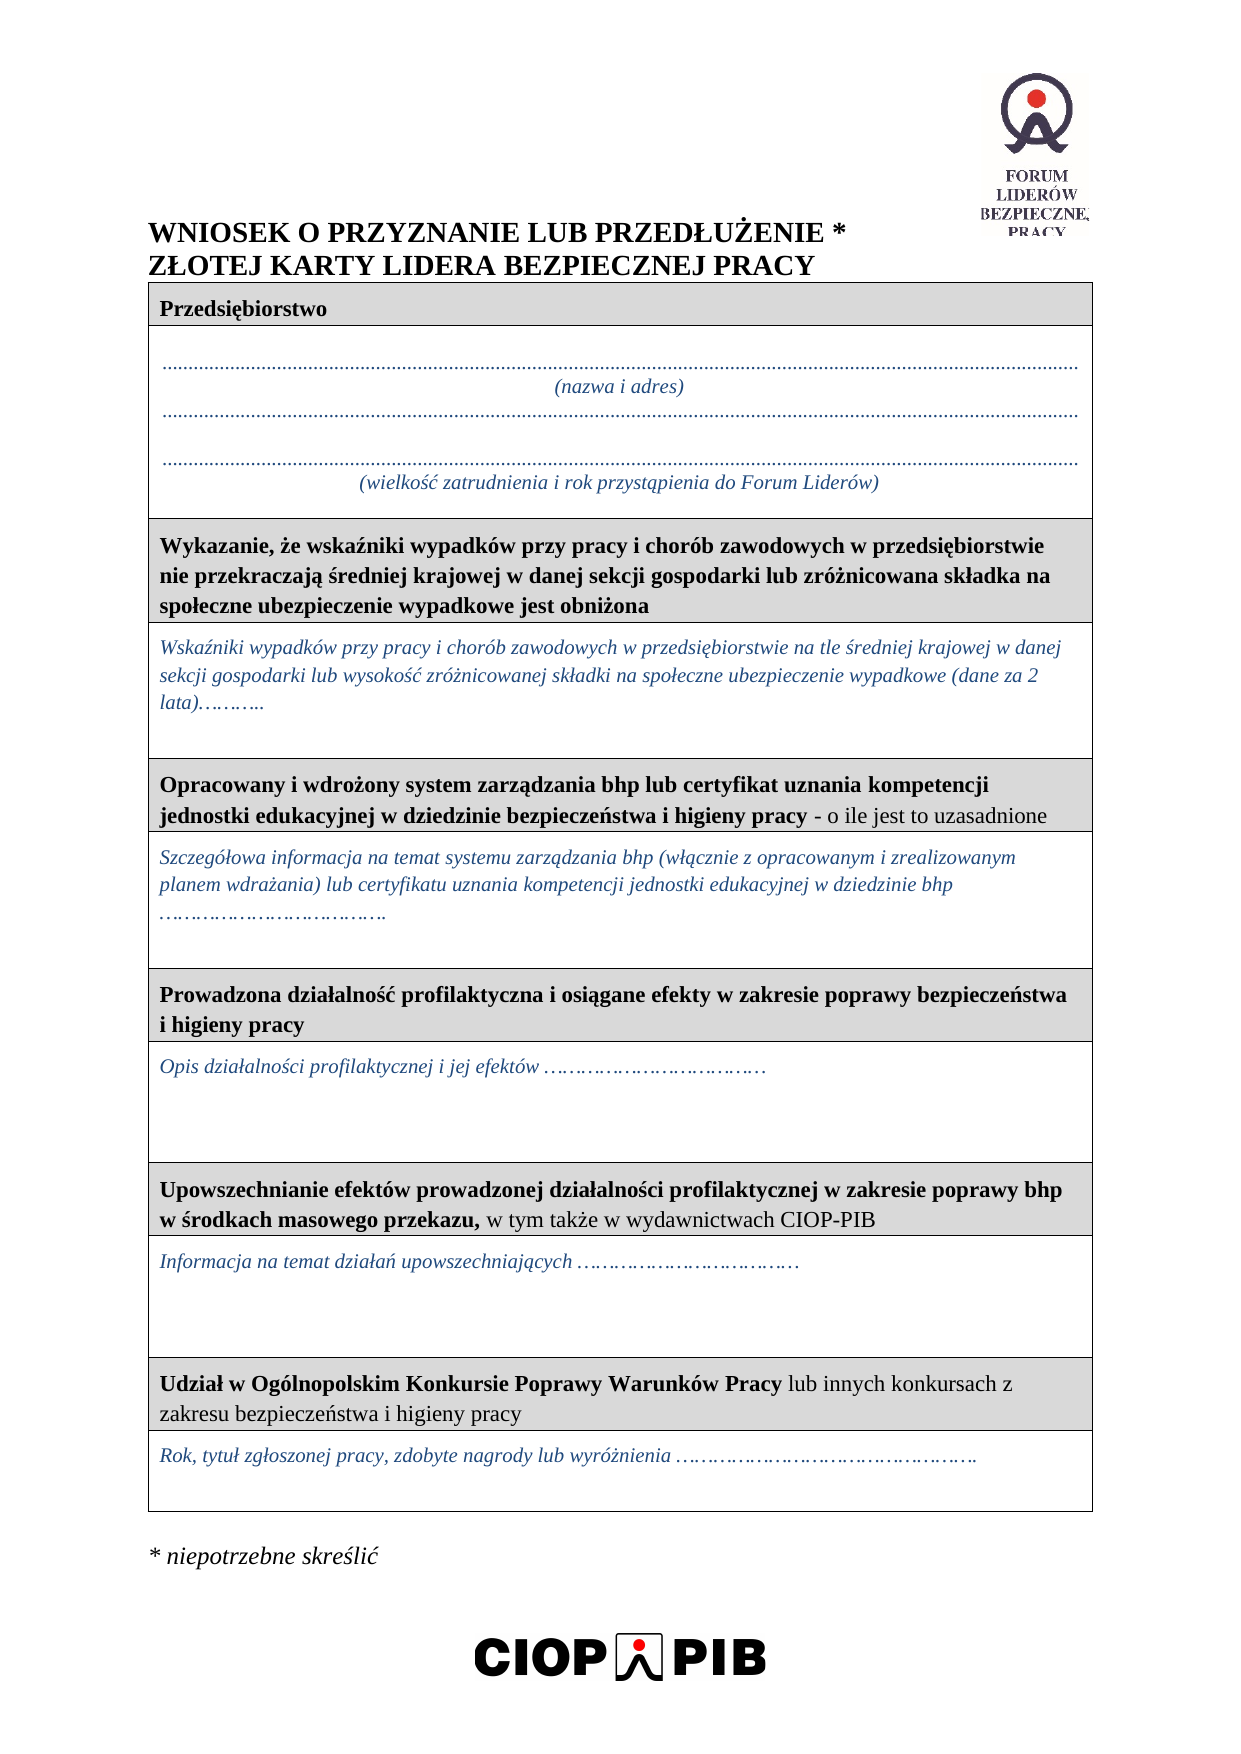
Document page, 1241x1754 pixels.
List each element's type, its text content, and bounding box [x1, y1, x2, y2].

table_cell Udział w Ogólnopolskim Konkursie Poprawy Warunków Pracy lub innych konkursach z zakresu bezpieczeństwa i higieny pracy [149, 1358, 1092, 1430]
table_cell Upowszechnianie efektów prowadzonej działalności profilaktycznej w zakresie poprawy bhp w środkach masowego przekazu, w tym także w wydawnictwach CIOP-PIB [149, 1163, 1092, 1235]
text ZŁOTEJ KARTY LIDERA BEZPIECZNEJ PRACY [148, 248, 1093, 282]
picture [475, 1633, 766, 1681]
text * niepotrzebne skreślić [148, 1512, 1093, 1569]
text WNIOSEK O PRZYZNANIE LUB PRZEDŁUŻENIE * [148, 215, 1093, 248]
table_cell Prowadzona działalność profilaktyczna i osiągane efekty w zakresie poprawy bezpieczeństwa i higieny pracy [149, 969, 1092, 1041]
table_cell Opis działalności profilaktycznej i jej efektów ……………………………… [149, 1042, 1092, 1162]
table_cell Informacja na temat działań upowszechniających ……………………………… [149, 1236, 1092, 1357]
table_header Przedsiębiorstwo [149, 283, 1092, 325]
table_cell Szczegółowa informacja na temat systemu zarządzania bhp (włącznie z opracowanym i zrealizowanym planem wdrażania) lub certyfikatu uznania kompetencji jednostki edukacyjnej w dziedzinie bhp ………………………………. [149, 832, 1092, 968]
table_cell ................................................................................................................................................................................ (nazwa i adres) ................................................................................................................................................................................ ................................................................................................................................................................................ (wielkość zatrudnienia i rok przystąpienia do Forum Liderów) [149, 326, 1092, 518]
table_cell Rok, tytuł zgłoszonej pracy, zdobyte nagrody lub wyróżnienia …………………………………………. [149, 1431, 1092, 1511]
table_cell Wskaźniki wypadków przy pracy i chorób zawodowych w przedsiębiorstwie na tle średniej krajowej w danej sekcji gospodarki lub wysokość zróżnicowanej składki na społeczne ubezpieczenie wypadkowe (dane za 2 lata)……….. [149, 623, 1092, 758]
table_cell Wykazanie, że wskaźniki wypadków przy pracy i chorób zawodowych w przedsiębiorstwie nie przekraczają średniej krajowej w danej sekcji gospodarki lub zróżnicowana składka na społeczne ubezpieczenie wypadkowe jest obniżona [149, 519, 1092, 622]
picture [979, 73, 1089, 233]
table_cell Opracowany i wdrożony system zarządzania bhp lub certyfikat uznania kompetencji jednostki edukacyjnej w dziedzinie bezpieczeństwa i higieny pracy - o ile jest to uzasadnione [149, 759, 1092, 831]
